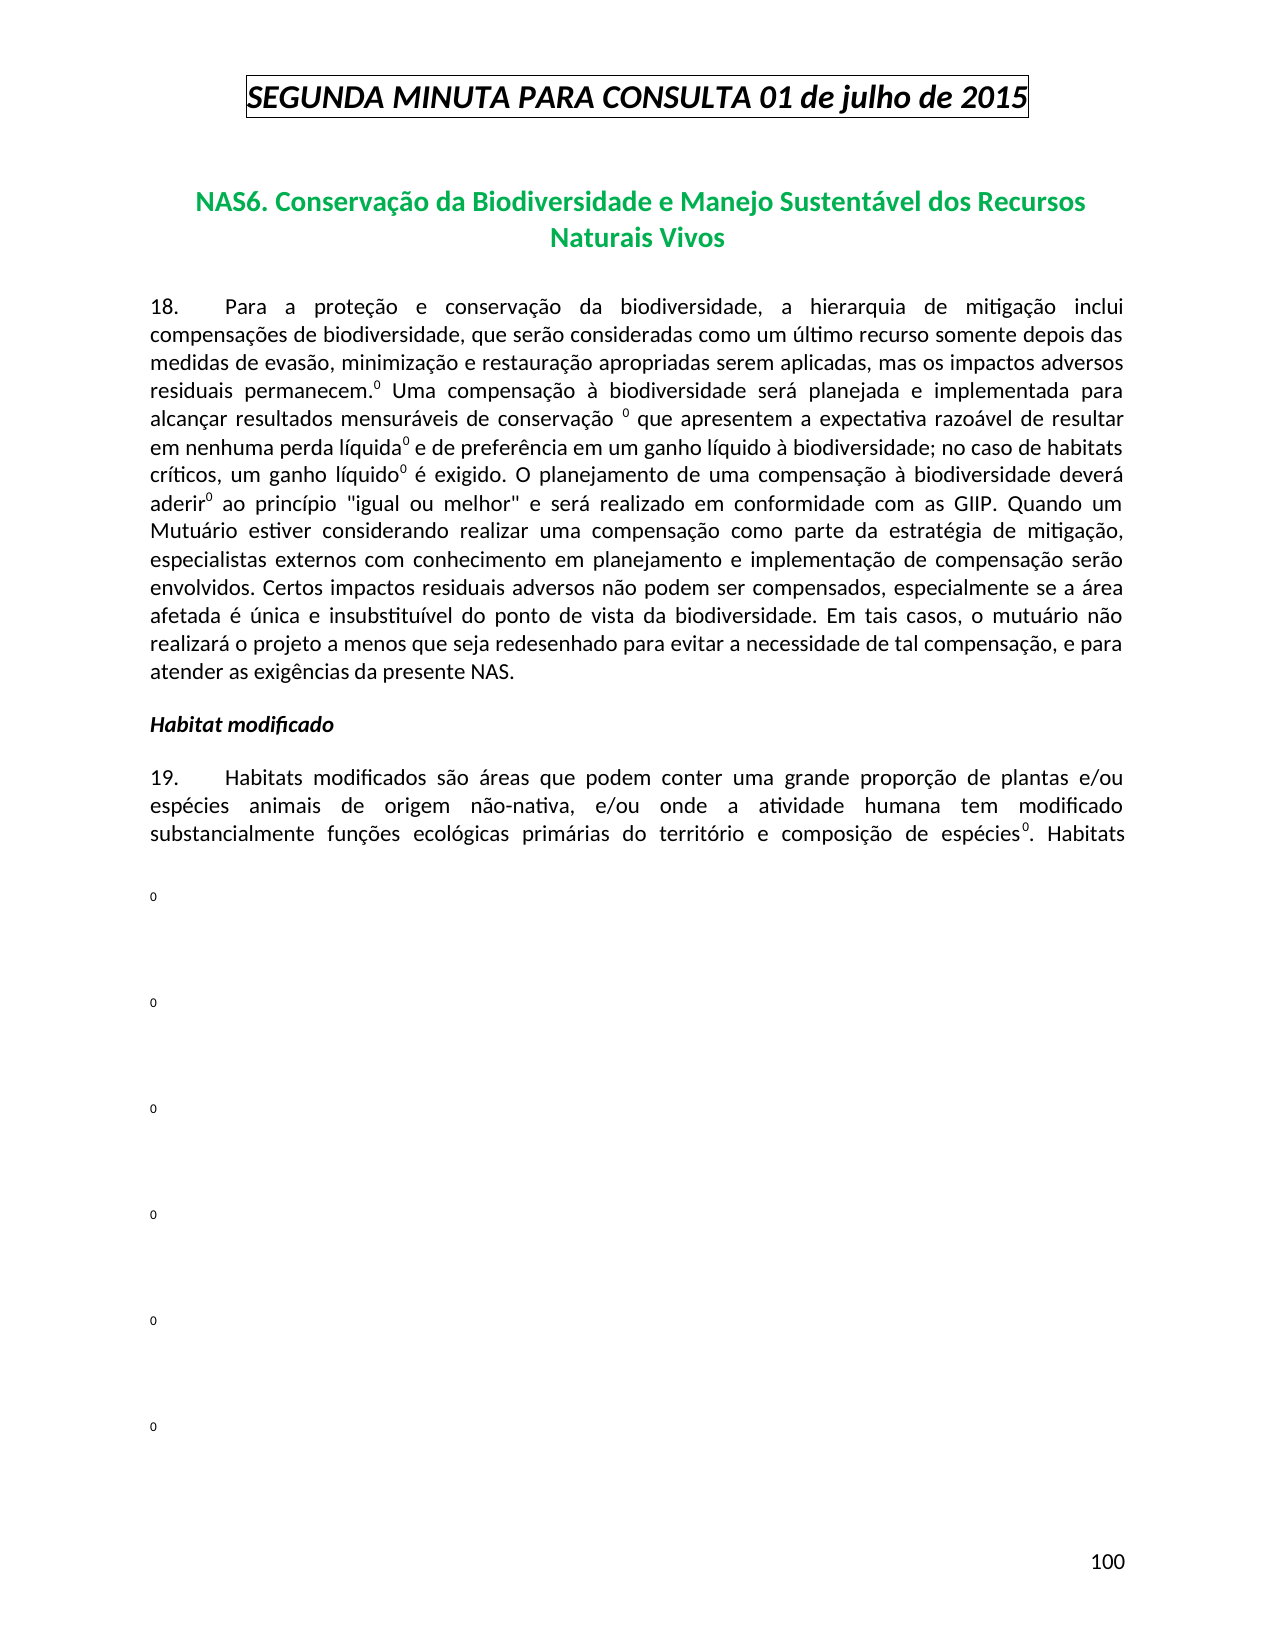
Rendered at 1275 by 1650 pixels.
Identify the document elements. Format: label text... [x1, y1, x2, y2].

text Habitats modificados são áreas que podem conter uma grande proporção de plantas e/ou espécies animais de origem não-nativa, e/ou onde a atividade humana tem modificado substancialmente funções ecológicas primárias do território e composição de espécies. Habitats modificados podem incluir, por exemplo, áreas de gestão para a agricultura, plantações florestais, as zonas costeiras recuperadas e zonas úmidas recuperadas. [150, 763, 1125, 847]
list Habitat modificado [150, 710, 1125, 738]
text Para a proteção e conservação da biodiversidade, a hierarquia de mitigação inclui compensações de biodiversidade, que serão consideradas como um último recurso somente depois das medidas de evasão, minimização e restauração apropriadas serem aplicadas, mas os impactos adversos residuais permanecem. Uma compensação à biodiversidade será planejada e implementada para alcançar resultados mensuráveis de conservação que apresentem a expectativa razoável de resultar em nenhuma perda líquida e de preferência em um ganho líquido à biodiversidade; no caso de habitats críticos, um ganho líquido é exigido. O planejamento de uma compensação à biodiversidade deverá aderir ao princípio "igual ou melhor" e será realizado em conformidade com as GIIP. Quando um Mutuário estiver considerando realizar uma compensação como parte da estratégia de mitigação, especialistas externos com conhecimento em planejamento e implementação de compensação serão envolvidos. Certos impactos residuais adversos não podem ser compensados, especialmente se a área afetada é única e insubstituível do ponto de vista da biodiversidade. Em tais casos, o mutuário não realizará o projeto a menos que seja redesenhado para evitar a necessidade de tal compensação, e para atender as exigências da presente NAS. [150, 292, 1125, 685]
